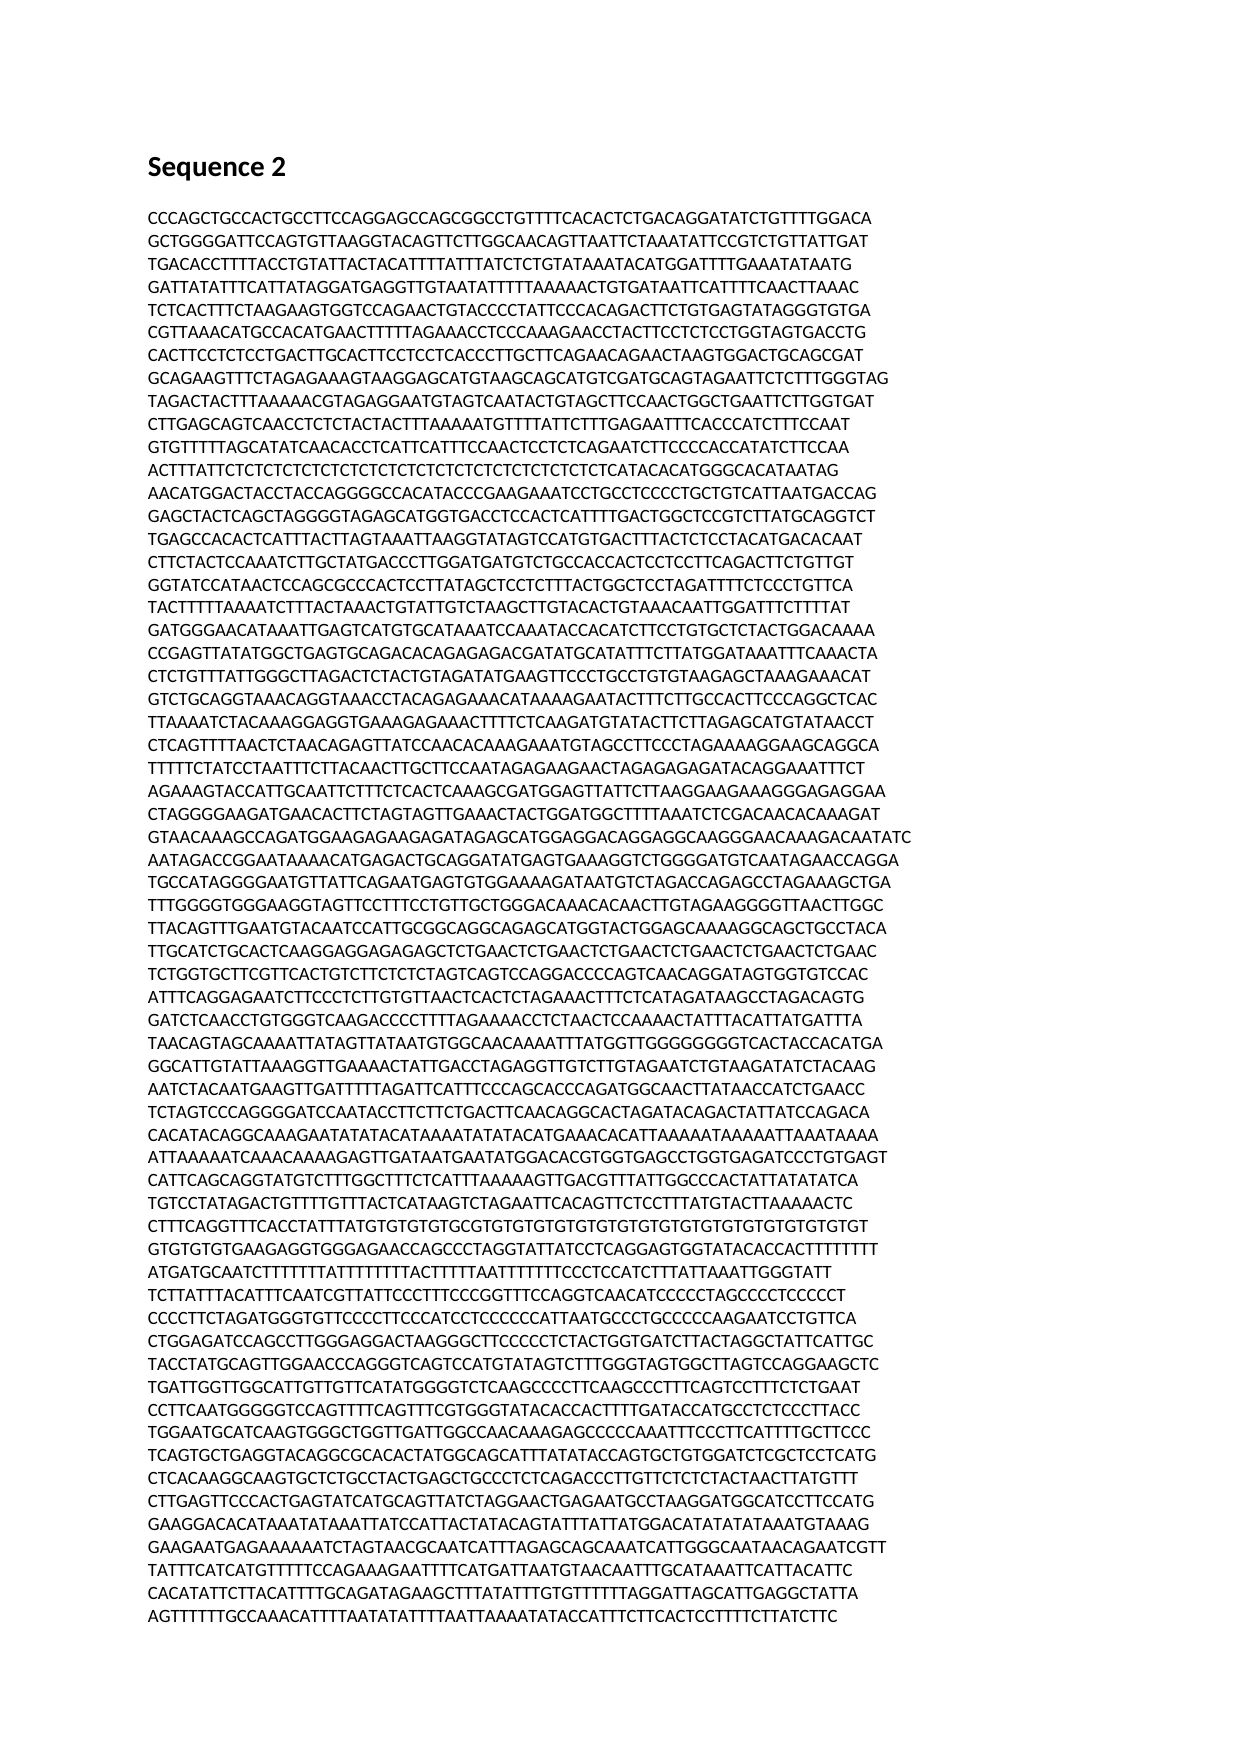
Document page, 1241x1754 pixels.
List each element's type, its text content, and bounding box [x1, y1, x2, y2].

text TGGAATGCATCAAGTGGGCTGGTTGATTGGCCAACAAAGAGCCCCCAAATTTCCCTTCATTTTGCTTCCC [148, 1421, 1093, 1444]
text CACATACAGGCAAAGAATATATACATAAAATATATACATGAAACACATTAAAAATAAAAATTAAATAAAA [148, 1123, 1093, 1146]
text GATGGGAACATAAATTGAGTCATGTGCATAAATCCAAATACCACATCTTCCTGTGCTCTACTGGACAAAA [148, 619, 1093, 642]
text TATTTCATCATGTTTTTCCAGAAAGAATTTTCATGATTAATGTAACAATTTGCATAAATTCATTACATTC [148, 1558, 1093, 1581]
text AACATGGACTACCTACCAGGGGCCACATACCCGAAGAAATCCTGCCTCCCCTGCTGTCATTAATGACCAG [148, 481, 1093, 504]
text TTGCATCTGCACTCAAGGAGGAGAGAGCTCTGAACTCTGAACTCTGAACTCTGAACTCTGAACTCTGAAC [148, 939, 1093, 962]
text CTTGAGCAGTCAACCTCTCTACTACTTTAAAAATGTTTTATTCTTTGAGAATTTCACCCATCTTTCCAAT [148, 412, 1093, 435]
text TACTTTTTAAAATCTTTACTAAACTGTATTGTCTAAGCTTGTACACTGTAAACAATTGGATTTCTTTTAT [148, 596, 1093, 619]
text CTCAGTTTTAACTCTAACAGAGTTATCCAACACAAAGAAATGTAGCCTTCCCTAGAAAAGGAAGCAGGCA [148, 733, 1093, 756]
text TCTCACTTTCTAAGAAGTGGTCCAGAACTGTACCCCTATTCCCACAGACTTCTGTGAGTATAGGGTGTGA [148, 298, 1093, 321]
text GATCTCAACCTGTGGGTCAAGACCCCTTTTAGAAAACCTCTAACTCCAAAACTATTTACATTATGATTTA [148, 1008, 1093, 1031]
text TGACACCTTTTACCTGTATTACTACATTTTATTTATCTCTGTATAAATACATGGATTTTGAAATATAATG [148, 252, 1093, 275]
text Sequence 2 [148, 148, 1093, 183]
text GCTGGGGATTCCAGTGTTAAGGTACAGTTCTTGGCAACAGTTAATTCTAAATATTCCGTCTGTTATTGAT [148, 229, 1093, 252]
text TCTTATTTACATTTCAATCGTTATTCCCTTTCCCGGTTTCCAGGTCAACATCCCCCTAGCCCCTCCCCCT [148, 1283, 1093, 1306]
text GTAACAAAGCCAGATGGAAGAGAAGAGATAGAGCATGGAGGACAGGAGGCAAGGGAACAAAGACAATATC [148, 825, 1093, 848]
text ATGATGCAATCTTTTTTTATTTTTTTTACTTTTTAATTTTTTTCCCTCCATCTTTATTAAATTGGGTATT [148, 1260, 1093, 1283]
text AATCTACAATGAAGTTGATTTTTAGATTCATTTCCCAGCACCCAGATGGCAACTTATAACCATCTGAACC [148, 1077, 1093, 1100]
text GAAGGACACATAAATATAAATTATCCATTACTATACAGTATTTATTATGGACATATATATAAATGTAAAG [148, 1512, 1093, 1535]
text GAGCTACTCAGCTAGGGGTAGAGCATGGTGACCTCCACTCATTTTGACTGGCTCCGTCTTATGCAGGTCT [148, 504, 1093, 527]
text TGAGCCACACTCATTTACTTAGTAAATTAAGGTATAGTCCATGTGACTTTACTCTCCTACATGACACAAT [148, 527, 1093, 550]
text CCGAGTTATATGGCTGAGTGCAGACACAGAGAGACGATATGCATATTTCTTATGGATAAATTTCAAACTA [148, 642, 1093, 664]
text ACTTTATTCTCTCTCTCTCTCTCTCTCTCTCTCTCTCTCTCTCTCTCTCATACACATGGGCACATAATAG [148, 458, 1093, 481]
text GGTATCCATAACTCCAGCGCCCACTCCTTATAGCTCCTCTTTACTGGCTCCTAGATTTTCTCCCTGTTCA [148, 573, 1093, 596]
text GAAGAATGAGAAAAAATCTAGTAACGCAATCATTTAGAGCAGCAAATCATTGGGCAATAACAGAATCGTT [148, 1535, 1093, 1558]
text AGAAAGTACCATTGCAATTCTTTCTCACTCAAAGCGATGGAGTTATTCTTAAGGAAGAAAGGGAGAGGAA [148, 779, 1093, 802]
text CTCTGTTTATTGGGCTTAGACTCTACTGTAGATATGAAGTTCCCTGCCTGTGTAAGAGCTAAAGAAACAT [148, 664, 1093, 687]
text CTAGGGGAAGATGAACACTTCTAGTAGTTGAAACTACTGGATGGCTTTTAAATCTCGACAACACAAAGAT [148, 802, 1093, 825]
text TACCTATGCAGTTGGAACCCAGGGTCAGTCCATGTATAGTCTTTGGGTAGTGGCTTAGTCCAGGAAGCTC [148, 1352, 1093, 1375]
text GTGTGTGTGAAGAGGTGGGAGAACCAGCCCTAGGTATTATCCTCAGGAGTGGTATACACCACTTTTTTTT [148, 1237, 1093, 1260]
text GATTATATTTCATTATAGGATGAGGTTGTAATATTTTTAAAAACTGTGATAATTCATTTTCAACTTAAAC [148, 275, 1093, 298]
text GGCATTGTATTAAAGGTTGAAAACTATTGACCTAGAGGTTGTCTTGTAGAATCTGTAAGATATCTACAAG [148, 1054, 1093, 1077]
text TCTGGTGCTTCGTTCACTGTCTTCTCTCTAGTCAGTCCAGGACCCCAGTCAACAGGATAGTGGTGTCCAC [148, 962, 1093, 985]
text TGCCATAGGGGAATGTTATTCAGAATGAGTGTGGAAAAGATAATGTCTAGACCAGAGCCTAGAAAGCTGA [148, 871, 1093, 894]
text CTCACAAGGCAAGTGCTCTGCCTACTGAGCTGCCCTCTCAGACCCTTGTTCTCTCTACTAACTTATGTTT [148, 1467, 1093, 1489]
text CCTTCAATGGGGGTCCAGTTTTCAGTTTCGTGGGTATACACCACTTTTGATACCATGCCTCTCCCTTACC [148, 1398, 1093, 1421]
text GCAGAAGTTTCTAGAGAAAGTAAGGAGCATGTAAGCAGCATGTCGATGCAGTAGAATTCTCTTTGGGTAG [148, 367, 1093, 389]
text GTCTGCAGGTAAACAGGTAAACCTACAGAGAAACATAAAAGAATACTTTCTTGCCACTTCCCAGGCTCAC [148, 687, 1093, 710]
text TCTAGTCCCAGGGGATCCAATACCTTCTTCTGACTTCAACAGGCACTAGATACAGACTATTATCCAGACA [148, 1100, 1093, 1123]
text TTAAAATCTACAAAGGAGGTGAAAGAGAAACTTTTCTCAAGATGTATACTTCTTAGAGCATGTATAACCT [148, 710, 1093, 733]
text CCCCTTCTAGATGGGTGTTCCCCTTCCCATCCTCCCCCCATTAATGCCCTGCCCCCAAGAATCCTGTTCA [148, 1306, 1093, 1329]
text TCAGTGCTGAGGTACAGGCGCACACTATGGCAGCATTTATATACCAGTGCTGTGGATCTCGCTCCTCATG [148, 1444, 1093, 1467]
text TAGACTACTTTAAAAACGTAGAGGAATGTAGTCAATACTGTAGCTTCCAACTGGCTGAATTCTTGGTGAT [148, 389, 1093, 412]
text CATTCAGCAGGTATGTCTTTGGCTTTCTCATTTAAAAAGTTGACGTTTATTGGCCCACTATTATATATCA [148, 1169, 1093, 1192]
text TGTCCTATAGACTGTTTTGTTTACTCATAAGTCTAGAATTCACAGTTCTCCTTTATGTACTTAAAAACTC [148, 1192, 1093, 1214]
text CTTGAGTTCCCACTGAGTATCATGCAGTTATCTAGGAACTGAGAATGCCTAAGGATGGCATCCTTCCATG [148, 1489, 1093, 1512]
text GTGTTTTTAGCATATCAACACCTCATTCATTTCCAACTCCTCTCAGAATCTTCCCCACCATATCTTCCAA [148, 435, 1093, 458]
text CACTTCCTCTCCTGACTTGCACTTCCTCCTCACCCTTGCTTCAGAACAGAACTAAGTGGACTGCAGCGAT [148, 344, 1093, 367]
text ATTAAAAATCAAACAAAAGAGTTGATAATGAATATGGACACGTGGTGAGCCTGGTGAGATCCCTGTGAGT [148, 1146, 1093, 1169]
text AGTTTTTTGCCAAACATTTTAATATATTTTAATTAAAATATACCATTTCTTCACTCCTTTTCTTATCTTC [148, 1604, 1093, 1627]
text CCCAGCTGCCACTGCCTTCCAGGAGCCAGCGGCCTGTTTTCACACTCTGACAGGATATCTGTTTTGGACA [148, 206, 1093, 229]
text TAACAGTAGCAAAATTATAGTTATAATGTGGCAACAAAATTTATGGTTGGGGGGGGTCACTACCACATGA [148, 1031, 1093, 1054]
text CTTCTACTCCAAATCTTGCTATGACCCTTGGATGATGTCTGCCACCACTCCTCCTTCAGACTTCTGTTGT [148, 550, 1093, 573]
text TGATTGGTTGGCATTGTTGTTCATATGGGGTCTCAAGCCCCTTCAAGCCCTTTCAGTCCTTTCTCTGAAT [148, 1375, 1093, 1398]
text TTACAGTTTGAATGTACAATCCATTGCGGCAGGCAGAGCATGGTACTGGAGCAAAAGGCAGCTGCCTACA [148, 917, 1093, 939]
text CACATATTCTTACATTTTGCAGATAGAAGCTTTATATTTGTGTTTTTTAGGATTAGCATTGAGGCTATTA [148, 1581, 1093, 1604]
text CTGGAGATCCAGCCTTGGGAGGACTAAGGGCTTCCCCCTCTACTGGTGATCTTACTAGGCTATTCATTGC [148, 1329, 1093, 1352]
text AATAGACCGGAATAAAACATGAGACTGCAGGATATGAGTGAAAGGTCTGGGGATGTCAATAGAACCAGGA [148, 848, 1093, 871]
text CGTTAAACATGCCACATGAACTTTTTAGAAACCTCCCAAAGAACCTACTTCCTCTCCTGGTAGTGACCTG [148, 321, 1093, 344]
text CTTTCAGGTTTCACCTATTTATGTGTGTGTGCGTGTGTGTGTGTGTGTGTGTGTGTGTGTGTGTGTGTGT [148, 1214, 1093, 1237]
text TTTGGGGTGGGAAGGTAGTTCCTTTCCTGTTGCTGGGACAAACACAACTTGTAGAAGGGGTTAACTTGGC [148, 894, 1093, 917]
text ATTTCAGGAGAATCTTCCCTCTTGTGTTAACTCACTCTAGAAACTTTCTCATAGATAAGCCTAGACAGTG [148, 985, 1093, 1008]
text TTTTTCTATCCTAATTTCTTACAACTTGCTTCCAATAGAGAAGAACTAGAGAGAGATACAGGAAATTTCT [148, 756, 1093, 779]
